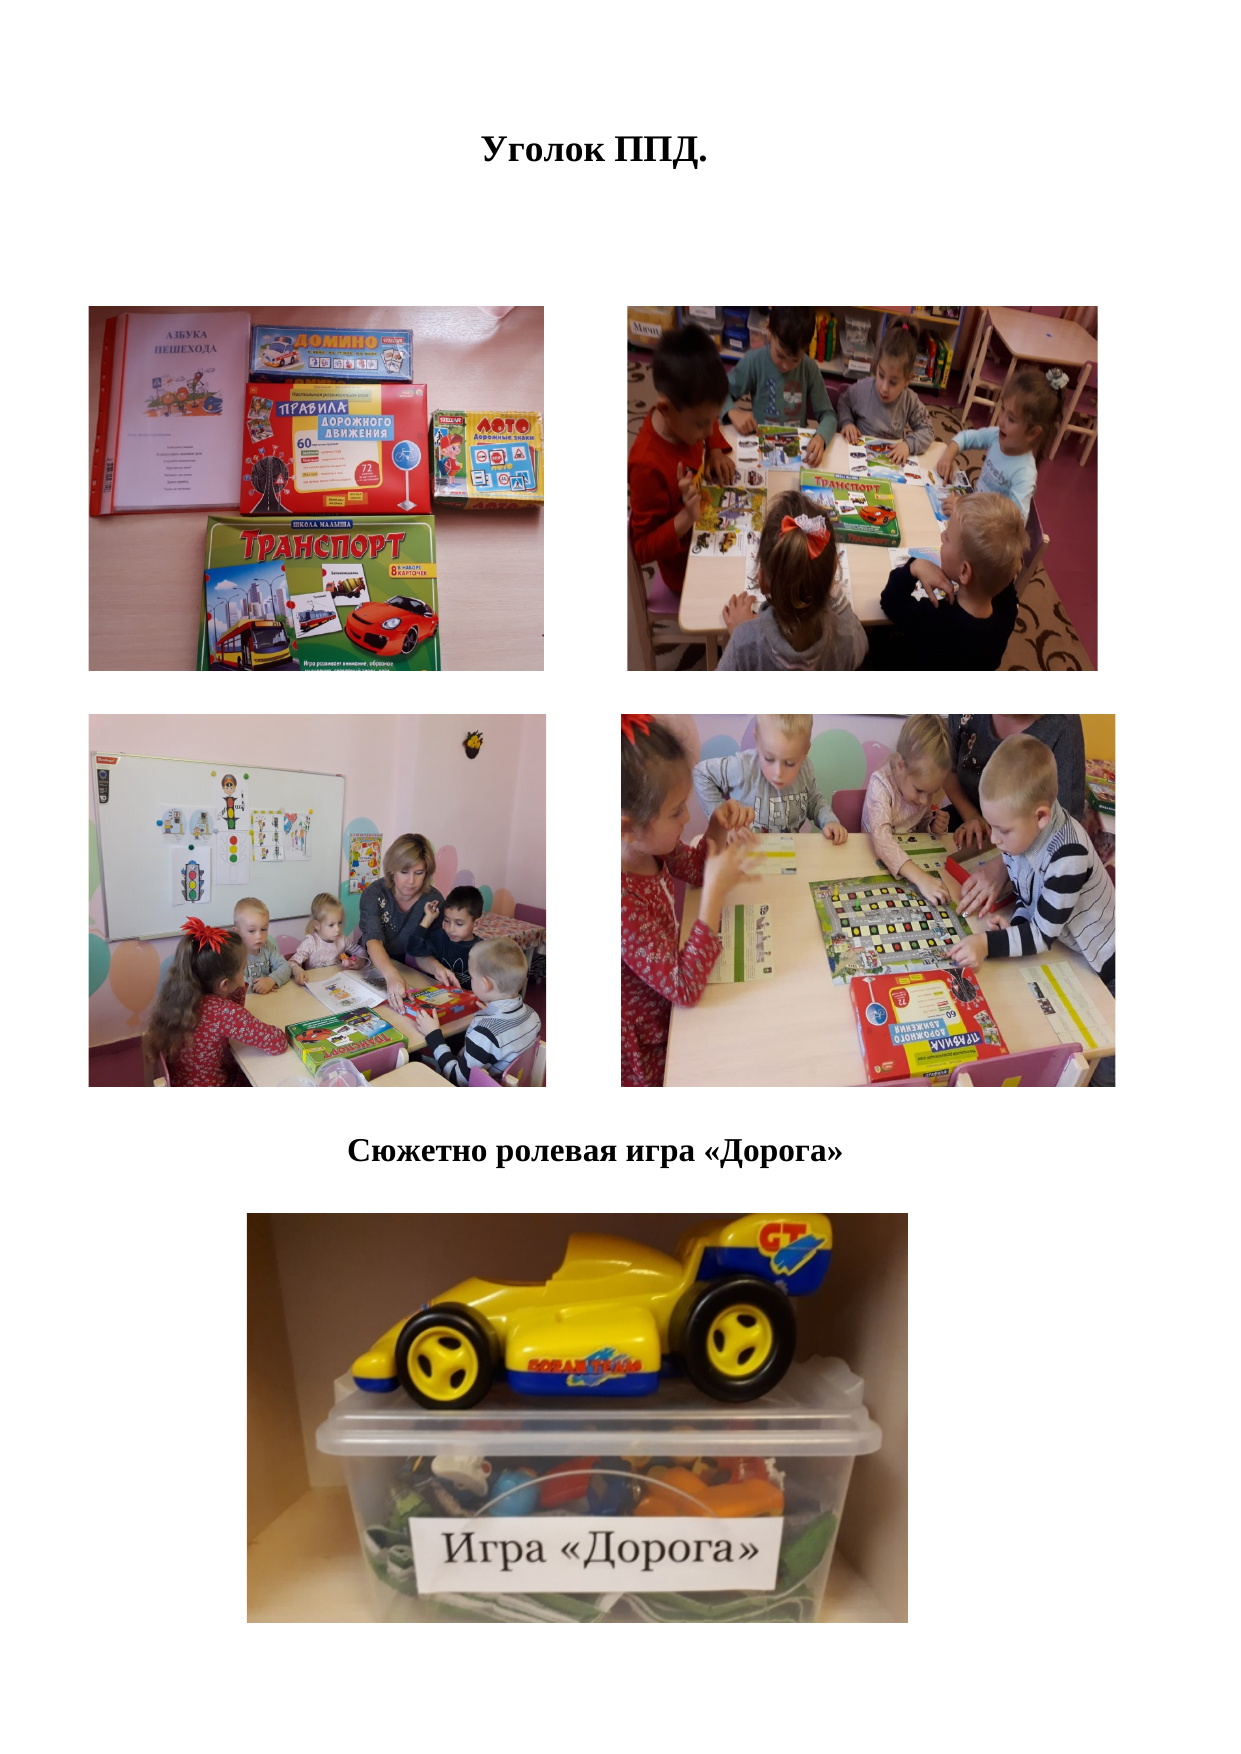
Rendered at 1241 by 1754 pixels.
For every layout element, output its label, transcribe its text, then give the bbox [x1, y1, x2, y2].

picture [246, 1213, 908, 1623]
picture [88, 714, 547, 1087]
picture [627, 306, 1098, 671]
picture [621, 714, 1116, 1087]
text Уголок ППД. [88, 127, 1167, 170]
text Сюжетно ролевая игра «Дорога» [88, 1131, 1167, 1169]
picture [88, 306, 544, 671]
